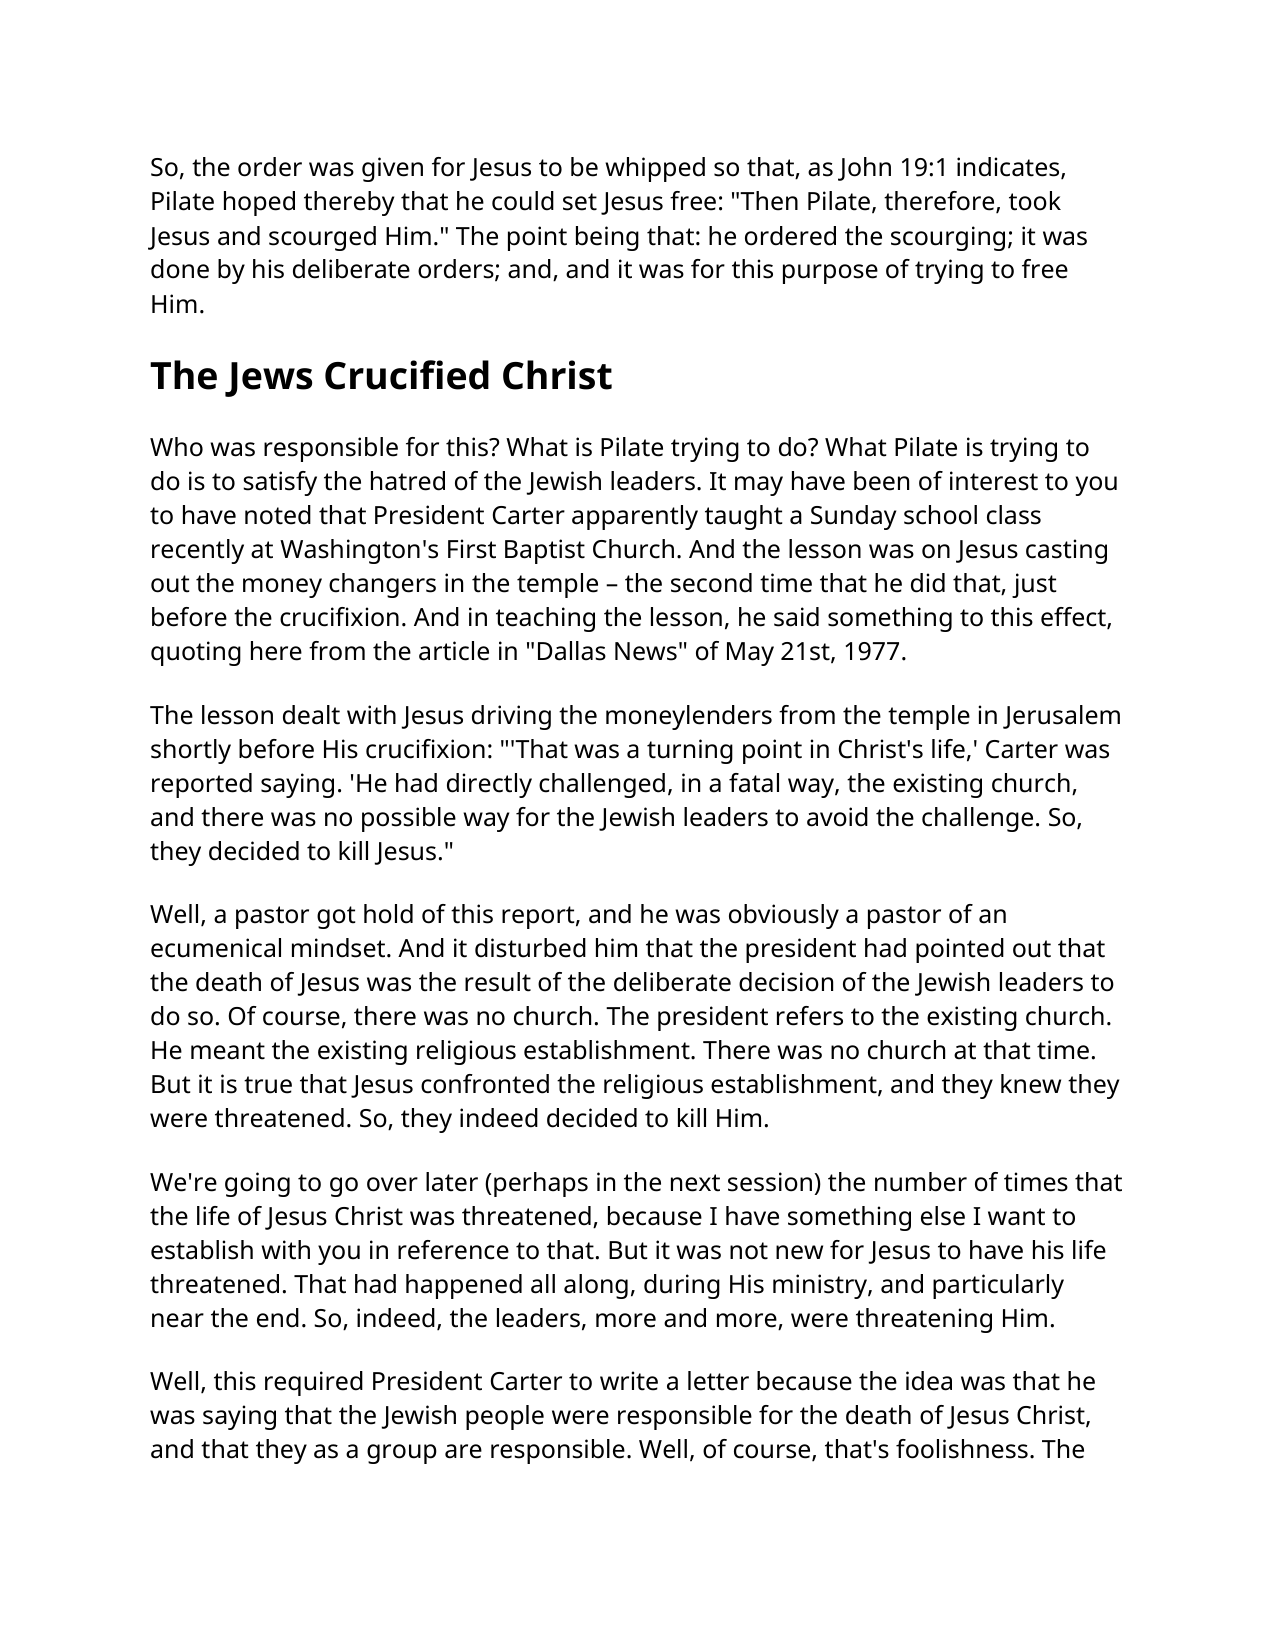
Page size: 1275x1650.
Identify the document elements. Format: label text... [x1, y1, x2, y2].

text The Jews Crucified Christ [150, 349, 1125, 401]
text So, the order was given for Jesus to be whipped so that, as John 19:1 indicates, Pilate hoped thereby that he could set Jesus free: "Then Pilate, therefore, took Jesus and scourged Him." The point being that: he ordered the scourging; it was done by his deliberate orders; and, and it was for this purpose of trying to free Him. [150, 150, 1125, 320]
text The lesson dealt with Jesus driving the moneylenders from the temple in Jerusalem shortly before His crucifixion: "'That was a turning point in Christ's life,' Carter was reported saying. 'He had directly challenged, in a fatal way, the existing church, and there was no possible way for the Jewish leaders to avoid the challenge. So, they decided to kill Jesus." [150, 697, 1125, 868]
text Who was responsible for this? What is Pilate trying to do? What Pilate is trying to do is to satisfy the hatred of the Jewish leaders. It may have been of interest to you to have noted that President Carter apparently taught a Sunday school class recently at Washington's First Baptist Church. And the lesson was on Jesus casting out the money changers in the temple – the second time that he did that, just before the crucifixion. And in teaching the lesson, he said something to this effect, quoting here from the article in "Dallas News" of May 21st, 1977. [150, 430, 1125, 668]
text We're going to go over later (perhaps in the next session) the number of times that the life of Jesus Christ was threatened, because I have something else I want to establish with you in reference to that. But it was not new for Jesus to have his life threatened. That had happened all along, during His ministry, and particularly near the end. So, indeed, the leaders, more and more, were threatening Him. [150, 1164, 1125, 1335]
text Well, a pastor got hold of this report, and he was obviously a pastor of an ecumenical mindset. And it disturbed him that the president had pointed out that the death of Jesus was the result of the deliberate decision of the Jewish leaders to do so. Of course, there was no church. The president refers to the existing church. He meant the existing religious establishment. There was no church at that time. But it is true that Jesus confronted the religious establishment, and they knew they were threatened. So, they indeed decided to kill Him. [150, 897, 1125, 1135]
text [150, 1364, 1125, 1466]
